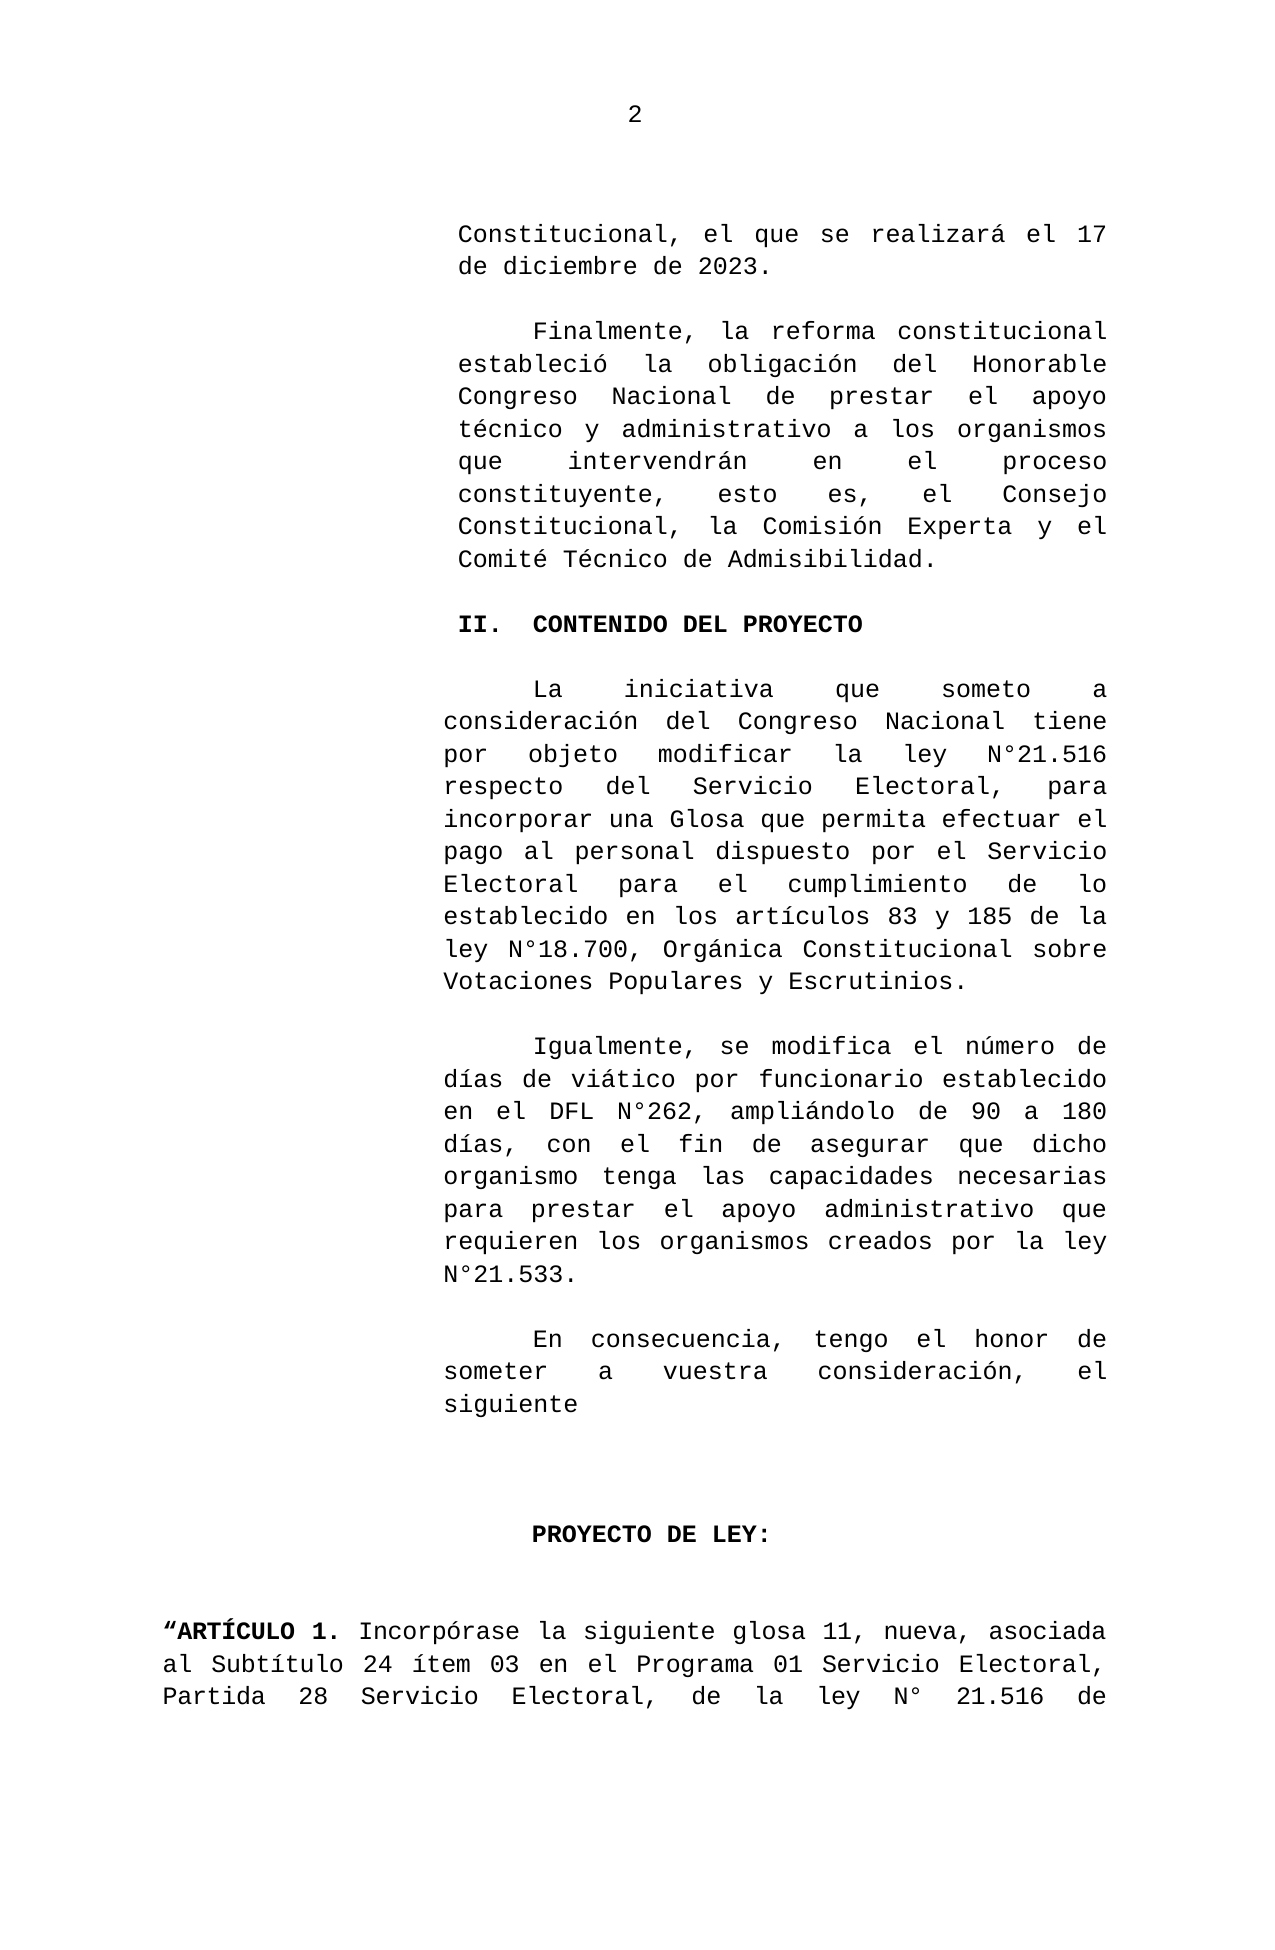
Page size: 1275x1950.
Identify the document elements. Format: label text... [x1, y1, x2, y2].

text Igualmente, se modifica el número de días de viático por funcionario establecido en el DFL N°262, ampliándolo de 90 a 180 días, con el fin de asegurar que dicho organismo tenga las capacidades necesarias para prestar el apoyo administrativo que requieren los organismos creados por la ley N°21.533. [443, 1034, 1107, 1290]
text Finalmente, la reforma constitucional estableció la obligación del Honorable Congreso Nacional de prestar el apoyo técnico y administrativo a los organismos que intervendrán en el proceso constituyente, esto es, el Consejo Constitucional, la Comisión Experta y el Comité Técnico de Admisibilidad. [458, 319, 1107, 575]
text En consecuencia, tengo el honor de someter a vuestra consideración, el siguiente [443, 1326, 1107, 1420]
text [162, 1619, 1107, 1712]
text La iniciativa que someto a consideración del Congreso Nacional tiene por objeto modificar la ley N°21.516 respecto del Servicio Electoral, para incorporar una Glosa que permita efectuar el pago al personal dispuesto por el Servicio Electoral para el cumplimiento de lo establecido en los artículos 83 y 185 de la ley N°18.700, Orgánica Constitucional sobre Votaciones Populares y Escrutinios. [443, 676, 1107, 997]
text PROYECTO DE LEY: [457, 1521, 1107, 1550]
list CONTENIDO DEL PROYECTO [458, 611, 1107, 640]
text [458, 221, 1107, 282]
